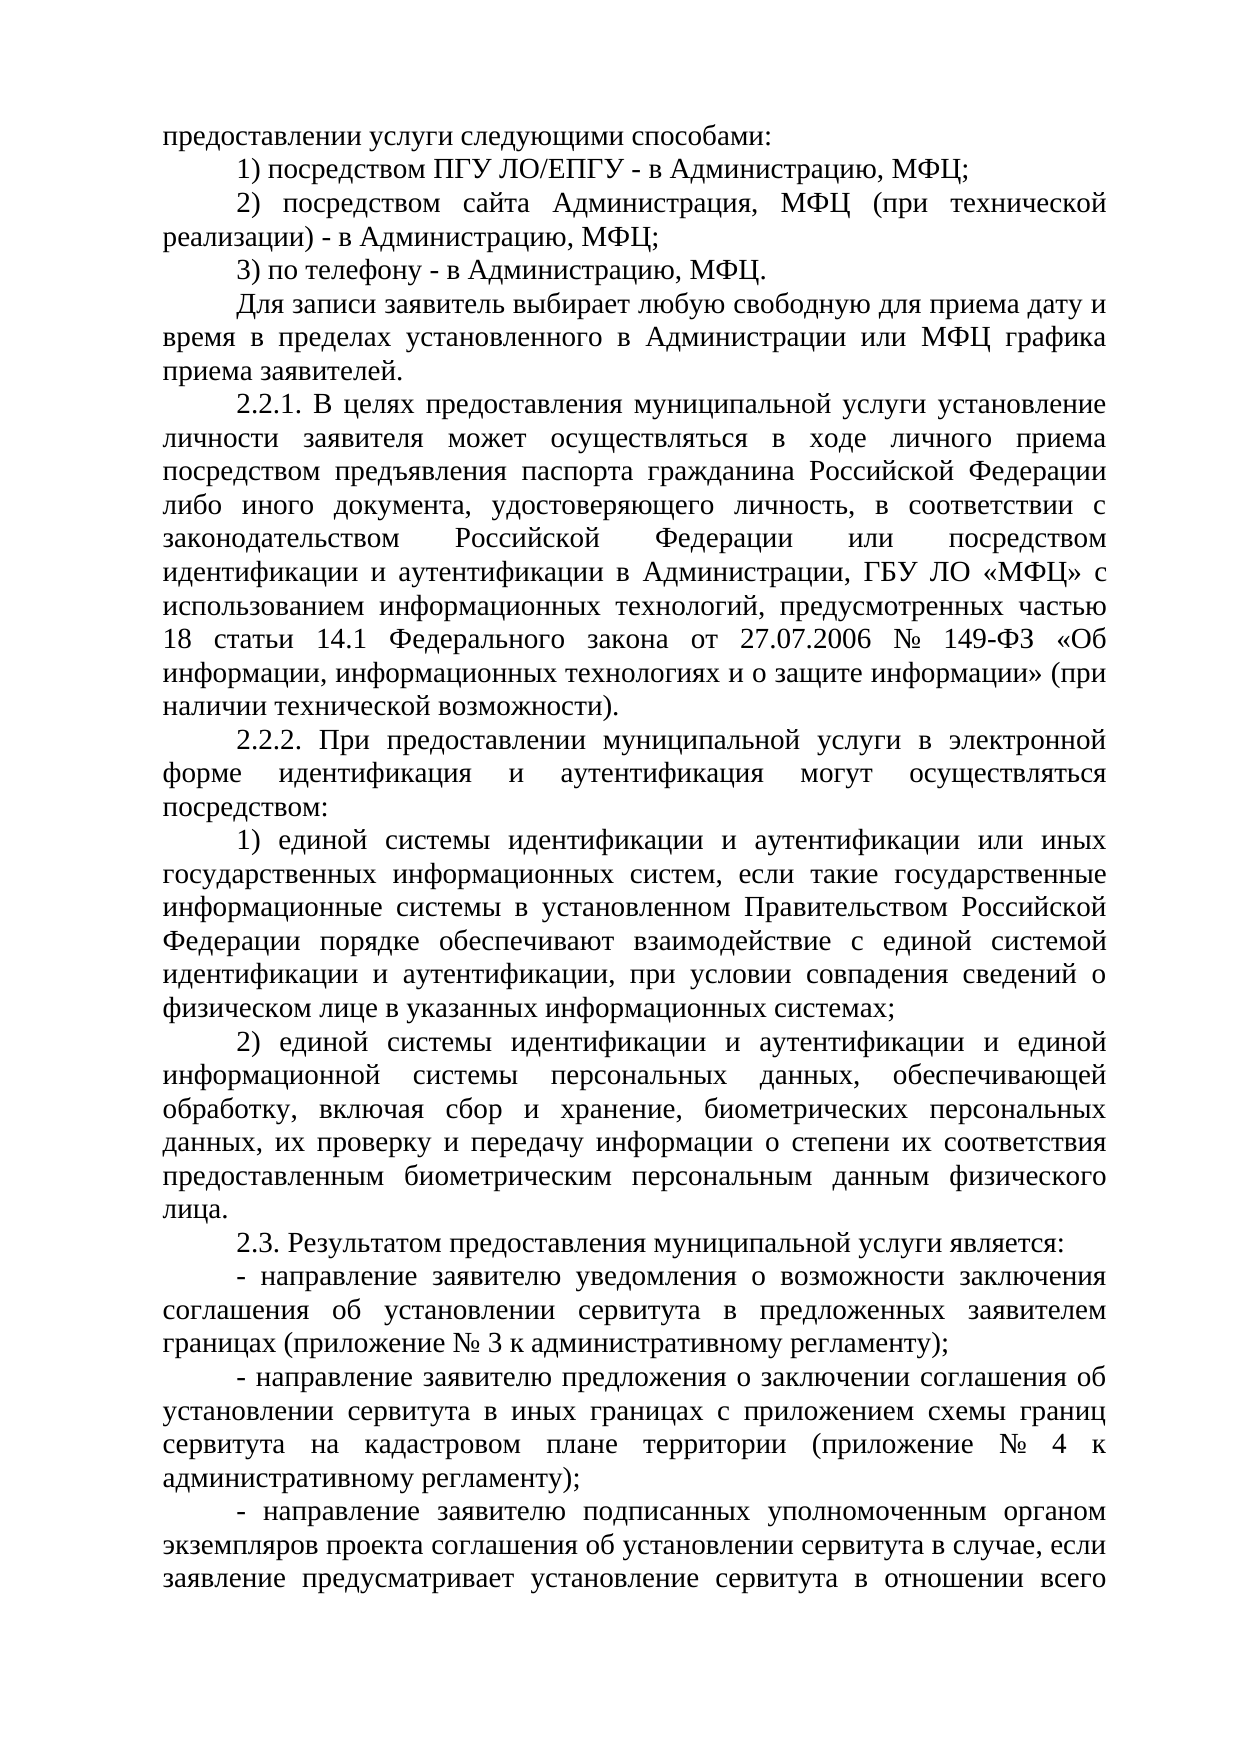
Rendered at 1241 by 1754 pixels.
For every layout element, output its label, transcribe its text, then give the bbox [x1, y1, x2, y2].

text - направление заявителю уведомления о возможности заключения соглашения об установлении сервитута в предложенных заявителем границах (приложение № 3 к административному регламенту); [162, 1258, 1107, 1359]
text 1) посредством ПГУ ЛО/ЕПГУ - в Администрацию, МФЦ; [162, 152, 1107, 185]
text 3) по телефону - в Администрацию, МФЦ. [162, 252, 1107, 286]
text - направление заявителю предложения о заключении соглашения об установлении сервитута в иных границах с приложением схемы границ сервитута на кадастровом плане территории (приложение № 4 к административному регламенту); [162, 1359, 1107, 1493]
text 2) посредством сайта Администрация, МФЦ (при технической реализации) - в Администрацию, МФЦ; [162, 185, 1107, 252]
text 1) единой системы идентификации и аутентификации или иных государственных информационных систем, если такие государственные информационные системы в установленном Правительством Российской Федерации порядке обеспечивают взаимодействие с единой системой идентификации и аутентификации, при условии совпадения сведений о физическом лице в указанных информационных системах; [162, 822, 1107, 1024]
text Для записи заявитель выбирает любую свободную для приема дату и время в пределах установленного в Администрации или МФЦ графика приема заявителей. [162, 286, 1107, 386]
text 2.3. Результатом предоставления муниципальной услуги является: [162, 1225, 1107, 1258]
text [162, 118, 1107, 152]
text 2.2.2. При предоставлении муниципальной услуги в электронной форме идентификация и аутентификация могут осуществляться посредством: [162, 722, 1107, 822]
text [162, 1493, 1107, 1594]
text 2) единой системы идентификации и аутентификации и единой информационной системы персональных данных, обеспечивающей обработку, включая сбор и хранение, биометрических персональных данных, их проверку и передачу информации о степени их соответствия предоставленным биометрическим персональным данным физического лица. [162, 1024, 1107, 1225]
text 2.2.1. В целях предоставления муниципальной услуги установление личности заявителя может осуществляться в ходе личного приема посредством предъявления паспорта гражданина Российской Федерации либо иного документа, удостоверяющего личность, в соответствии с законодательством Российской Федерации или посредством идентификации и аутентификации в Администрации, ГБУ ЛО «МФЦ» с использованием информационных технологий, предусмотренных частью 18 статьи 14.1 Федерального закона от 27.07.2006 № 149-ФЗ «Об информации, информационных технологиях и о защите информации» (при наличии технической возможности). [162, 386, 1107, 722]
